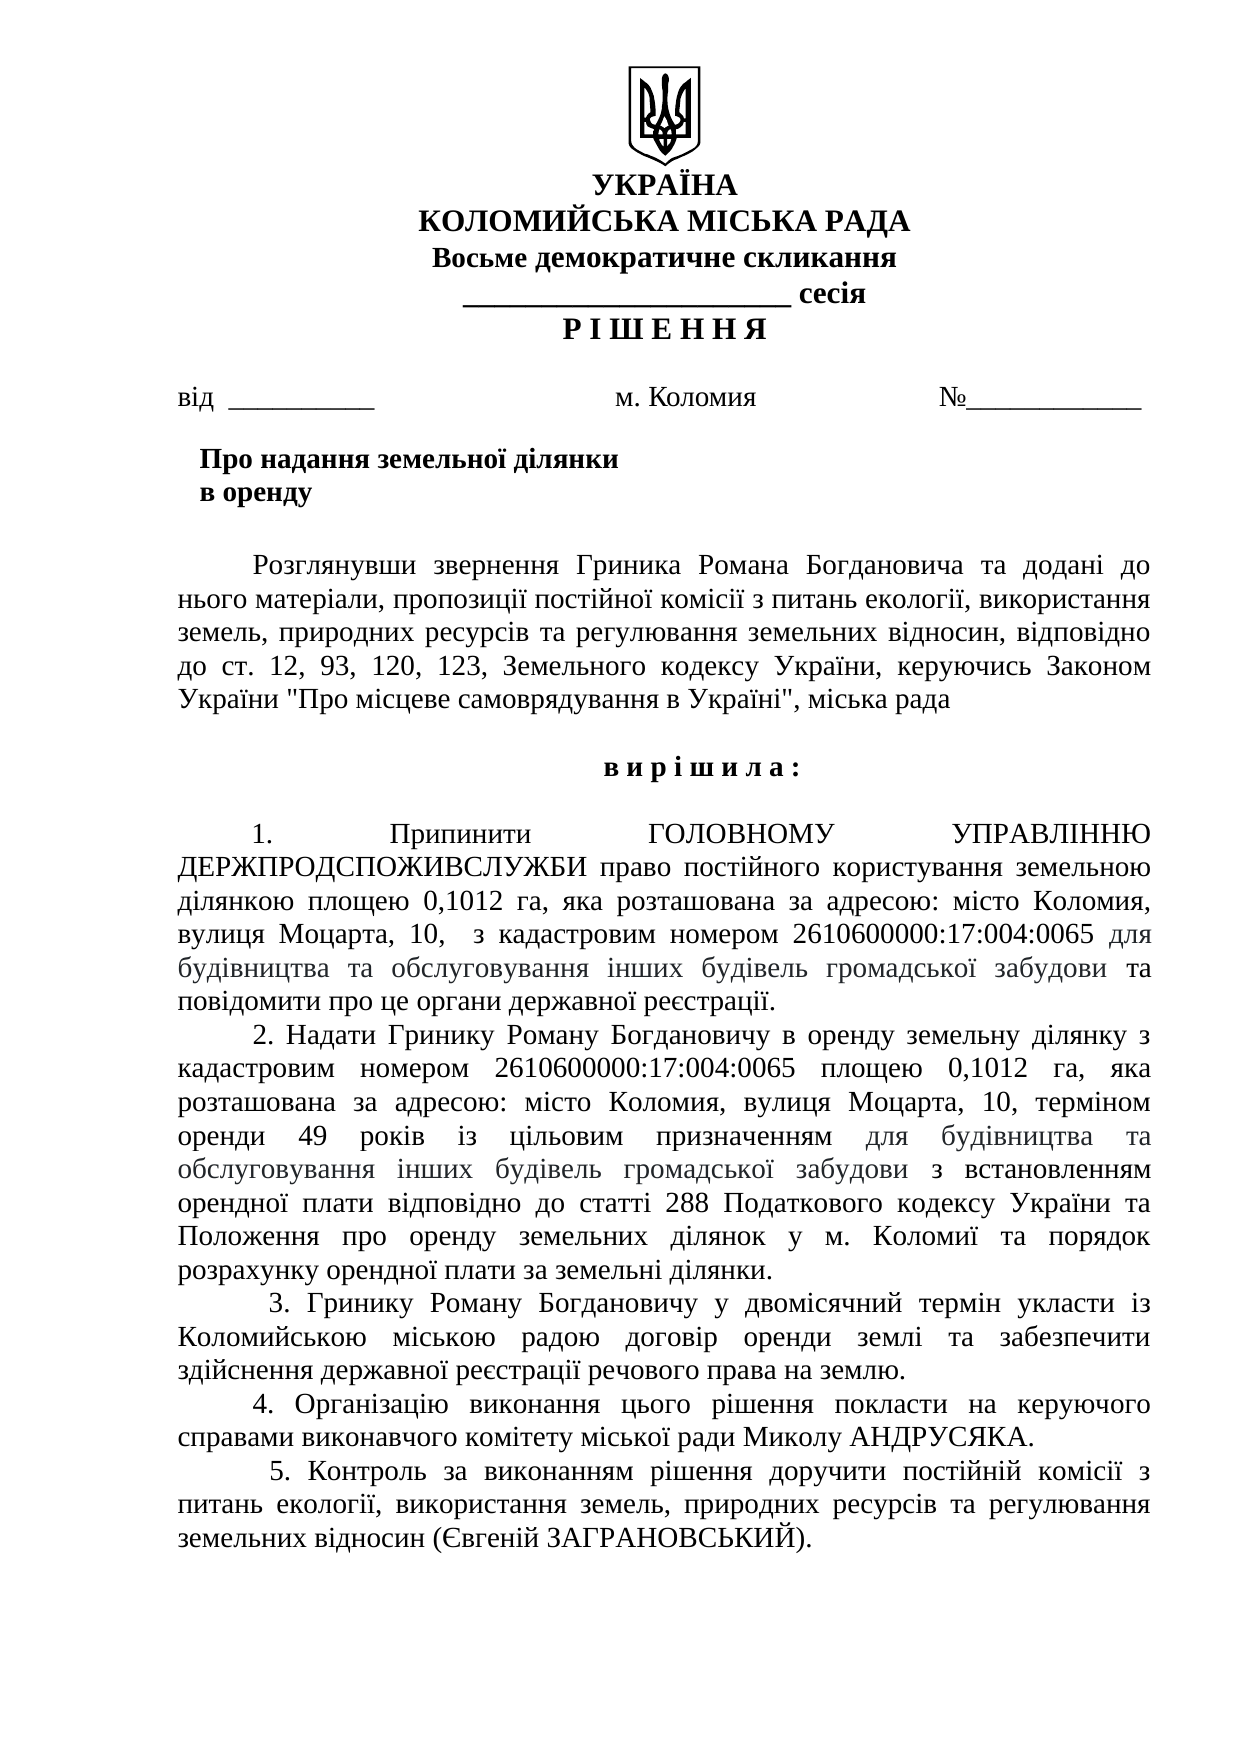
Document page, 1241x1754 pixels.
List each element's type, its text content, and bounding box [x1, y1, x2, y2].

text УКРАЇНА [177, 166, 1152, 202]
table_header Про надання земельної ділянки в оренду [189, 441, 635, 514]
text 1. Припинити ГОЛОВНОМУ УПРАВЛІННЮ ДЕРЖПРОДСПОЖИВСЛУЖБИ право постійного користування земельною ділянкою площею 0,1012 га, яка розташована за адресою: місто Коломия, вулиця Моцарта, 10, з кадастровим номером 2610600000:17:004:0065 для будівництва та обслуговування інших будівель громадської забудови та повідомити про це органи державної реєстрації. [177, 816, 1152, 1017]
text Розглянувши звернення Гриника Романа Богдановича та додані до нього матеріали, пропозиції постійної комісії з питань екології, використання земель, природних ресурсів та регулювання земельних відносин, відповідно до ст. 12, 93, 120, 123, Земельного кодексу України, керуючись Законом України "Про місцеве самоврядування в Україні", міська рада [177, 547, 1152, 715]
text від __________ м. Коломия №____________ [177, 379, 1152, 413]
text 4. Організацію виконання цього рішення покласти на керуючого справами виконавчого комітету міської ради Миколу АНДРУСЯКА. [177, 1386, 1152, 1453]
text 2. Надати Гринику Роману Богдановичу в оренду земельну ділянку з кадастровим номером 2610600000:17:004:0065 площею 0,1012 га, яка розташована за адресою: місто Коломия, вулиця Моцарта, 10, терміном оренди 49 років із цільовим призначенням для будівництва та обслуговування інших будівель громадської забудови з встановленням орендної плати відповідно до статті 288 Податкового кодексу України та Положення про оренду земельних ділянок у м. Коломиї та порядок розрахунку орендної плати за земельні ділянки. [177, 1017, 1152, 1151]
text КОЛОМИЙСЬКА МІСЬКА РАДА [177, 202, 1152, 238]
text _____________________ сесія [177, 274, 1152, 310]
text 2. Надати Гринику Роману Богдановичу в оренду земельну ділянку з кадастровим номером 2610600000:17:004:0065 площею 0,1012 га, яка розташована за адресою: місто Коломия, вулиця Моцарта, 10, терміном оренди 49 років із цільовим призначенням для будівництва та обслуговування інших будівель громадської забудови з встановленням орендної плати відповідно до статті 288 Податкового кодексу України та Положення про оренду земельних ділянок у м. Коломиї та порядок розрахунку орендної плати за земельні ділянки. [177, 1151, 1152, 1285]
subtitle Р І Ш Е Н Н Я [177, 310, 1152, 346]
text Восьме демократичне скликання [177, 238, 1152, 274]
text 5. Контроль за виконанням рішення доручити постійній комісії з питань екології, використання земель, природних ресурсів та регулювання земельних відносин (Євгеній ЗАГРАНОВСЬКИЙ). [177, 1453, 1152, 1554]
text 3. Гринику Роману Богдановичу у двомісячний термін укласти із Коломийською міською радою договір оренди землі та забезпечити здійснення державної реєстрації речового права на землю. [177, 1285, 1152, 1386]
text в и р і ш и л а : [177, 749, 1152, 782]
